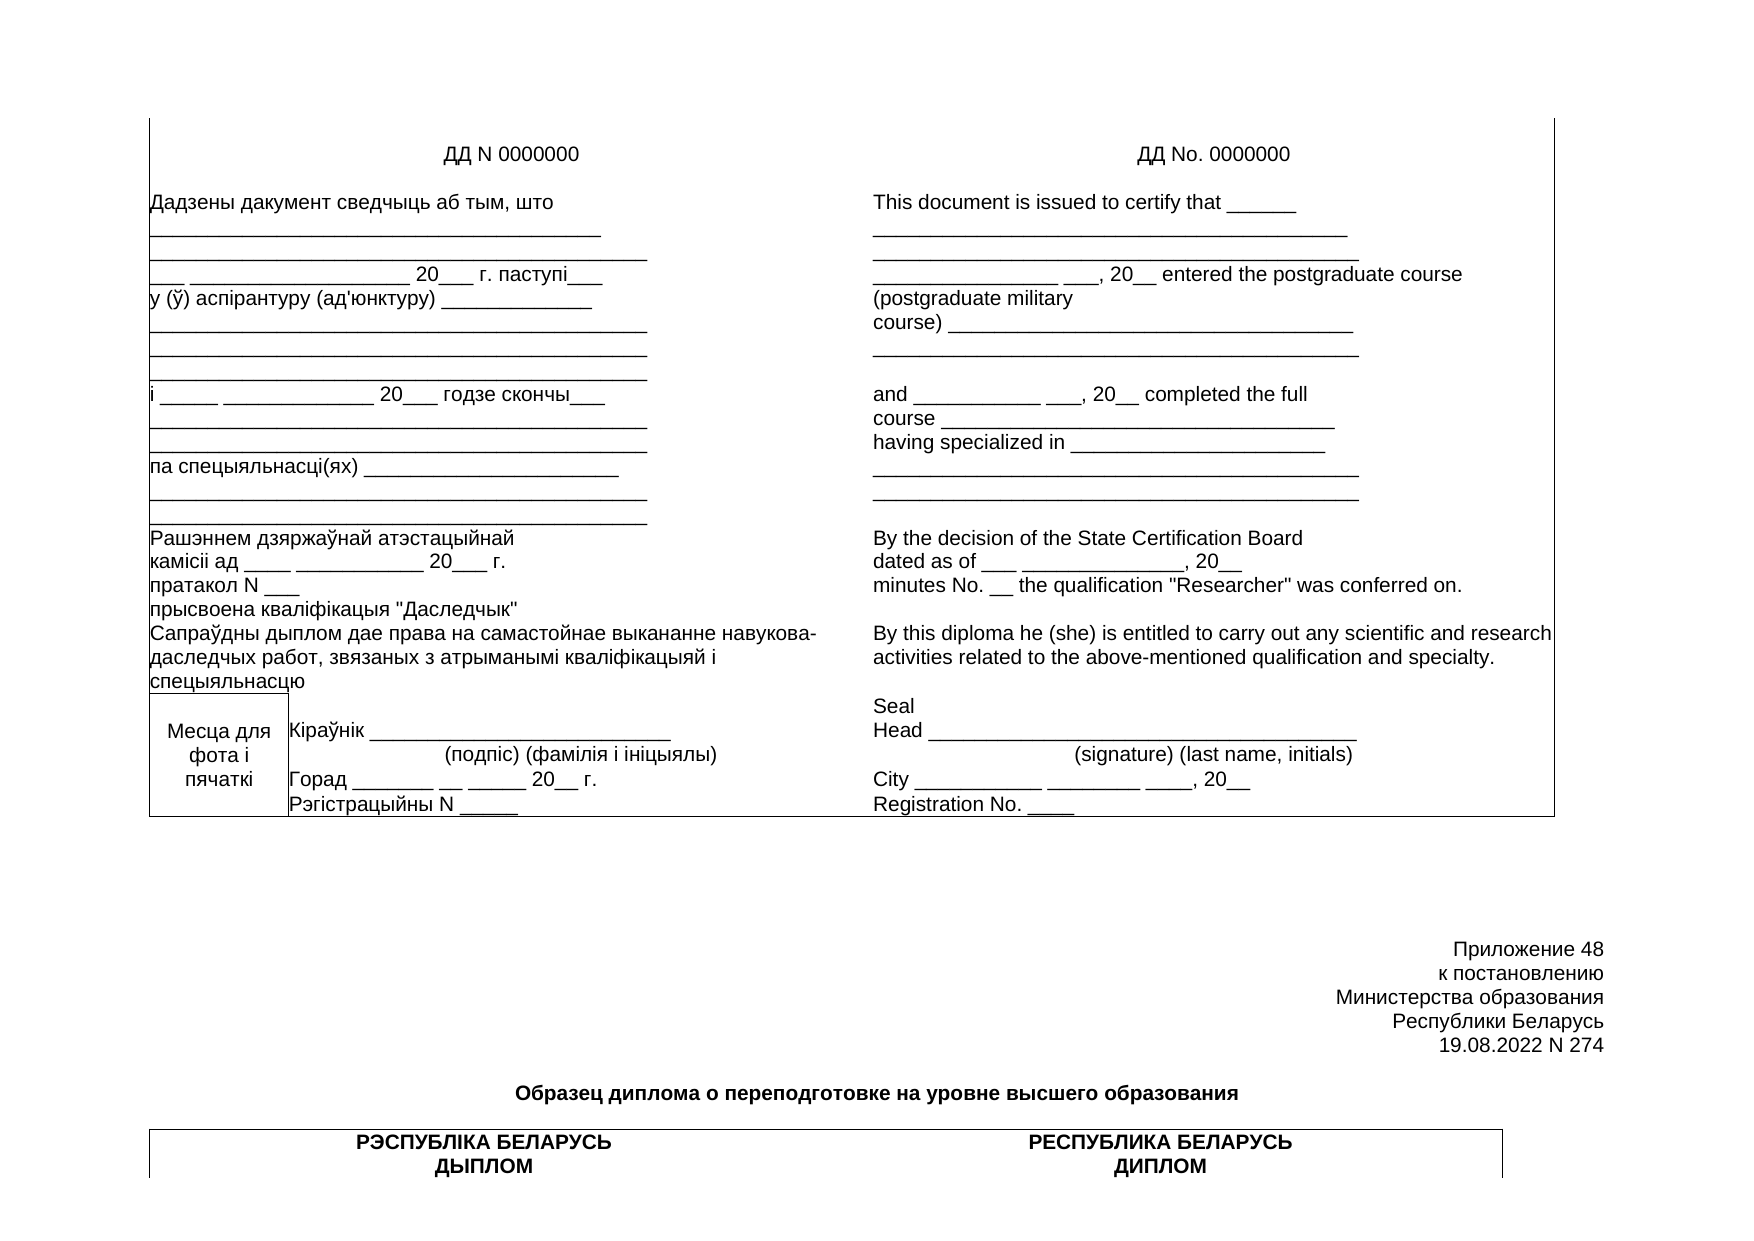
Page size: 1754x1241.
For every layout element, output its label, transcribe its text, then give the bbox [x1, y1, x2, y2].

text Образец диплома о переподготовке на уровне высшего образования [150, 1081, 1604, 1104]
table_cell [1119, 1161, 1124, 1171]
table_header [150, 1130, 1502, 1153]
text Министерства образования [150, 985, 1604, 1009]
text к постановлению [150, 961, 1604, 985]
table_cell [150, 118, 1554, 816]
text Республики Беларусь [150, 1009, 1604, 1033]
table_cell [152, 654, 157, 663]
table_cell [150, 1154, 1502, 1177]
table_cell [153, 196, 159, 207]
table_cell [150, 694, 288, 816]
text 19.08.2022 N 274 [150, 1033, 1604, 1057]
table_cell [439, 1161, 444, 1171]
text Приложение 48 [150, 937, 1604, 961]
